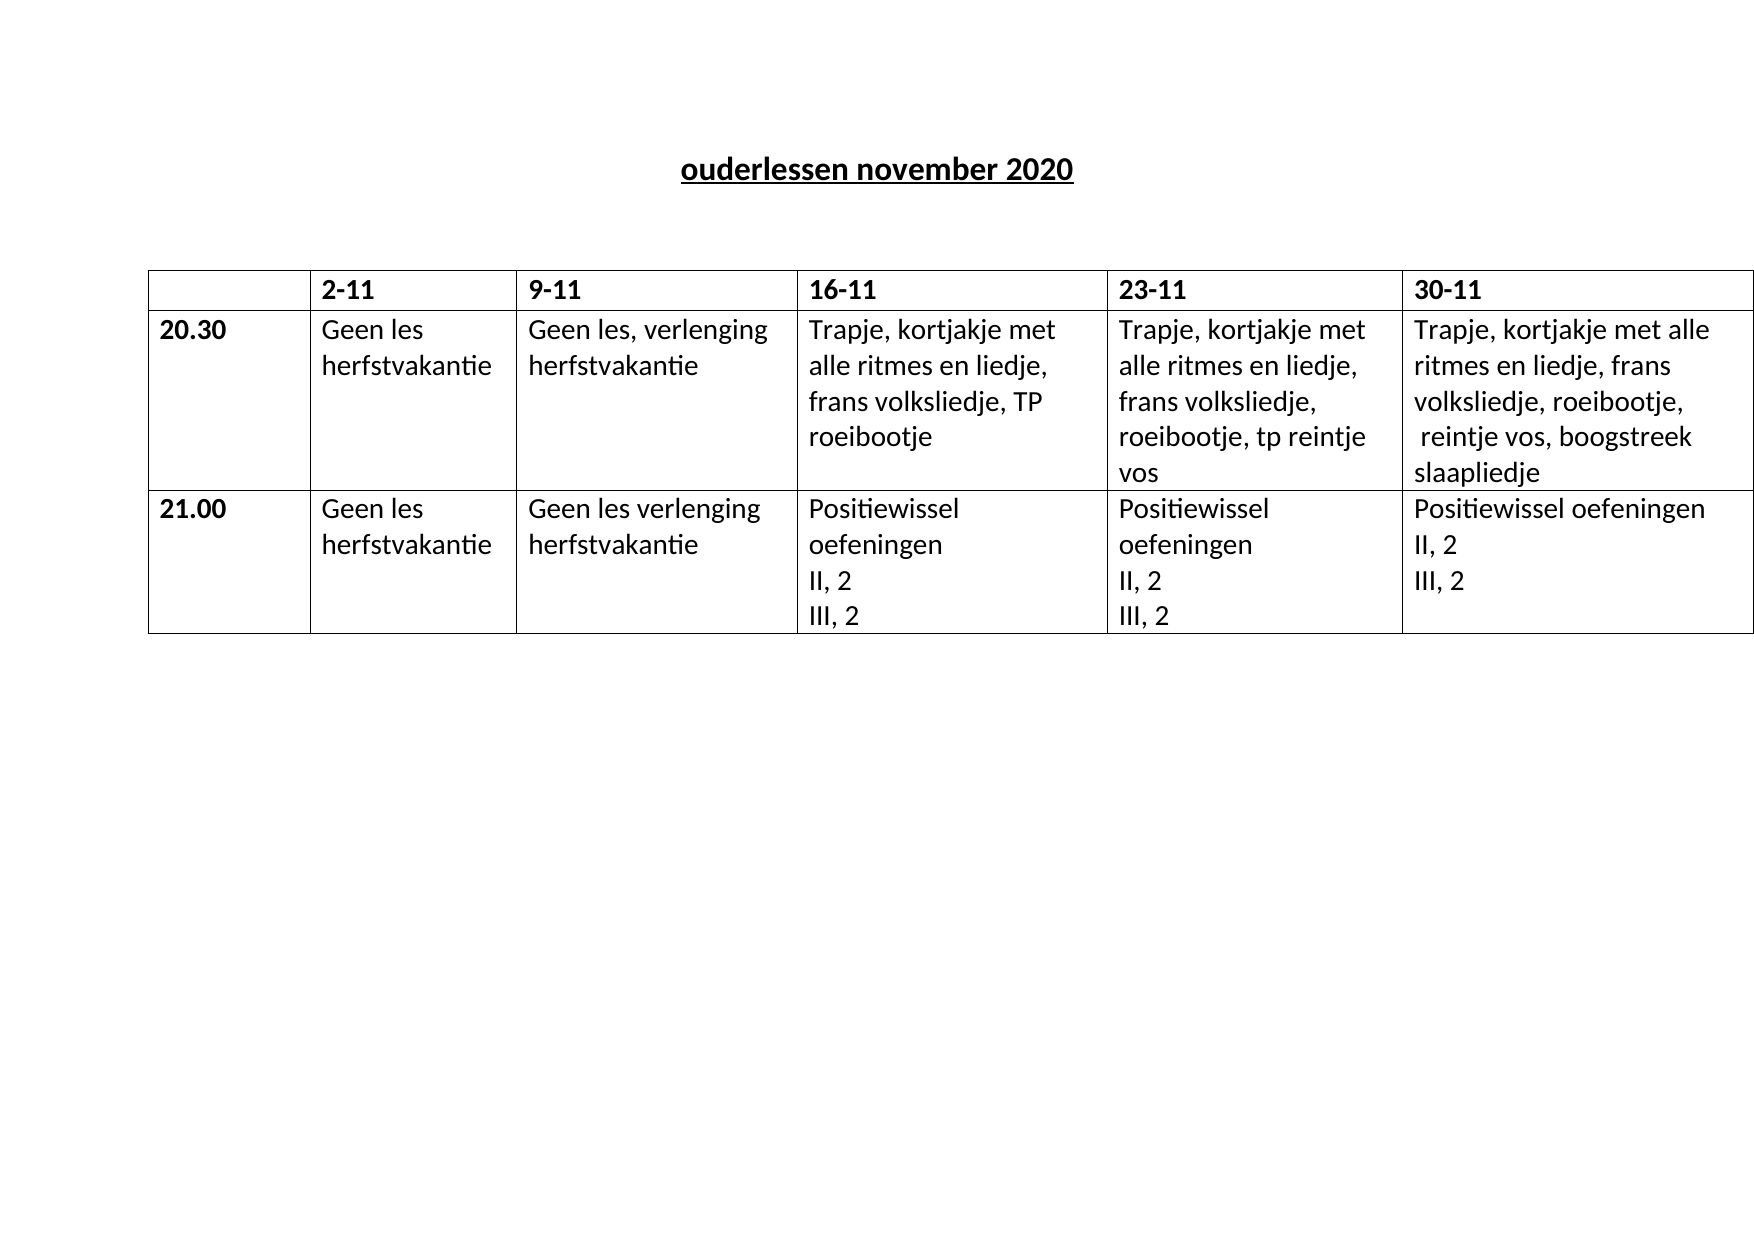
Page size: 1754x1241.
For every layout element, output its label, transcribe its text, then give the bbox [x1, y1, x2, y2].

table_header 23-11 [1108, 271, 1402, 310]
table_header 9-11 [517, 271, 797, 310]
table_cell 21.00 [149, 491, 310, 633]
table_header 16-11 [798, 271, 1107, 310]
table_cell Positiewissel oefeningen II, 2 III, 2 [1403, 491, 1753, 633]
table_cell 20.30 [149, 311, 310, 489]
table_header 2-11 [311, 271, 516, 310]
table_cell Geen les herfstvakantie [311, 491, 516, 633]
table_header [149, 271, 310, 310]
table_cell Positiewissel oefeningen II, 2 III, 2 [1108, 491, 1402, 633]
table_cell Trapje, kortjakje met alle ritmes en liedje, frans volksliedje, roeibootje, reintje vos, boogstreek slaapliedje [1403, 311, 1753, 489]
table_cell Geen les herfstvakantie [311, 311, 516, 489]
table_cell Trapje, kortjakje met alle ritmes en liedje, frans volksliedje, roeibootje, tp reintje vos [1108, 311, 1402, 489]
table_cell Geen les verlenging herfstvakantie [517, 491, 797, 633]
table_header 30-11 [1403, 271, 1753, 310]
text ouderlessen november 2020 [148, 148, 1606, 188]
table_cell Positiewissel oefeningen II, 2 III, 2 [798, 491, 1107, 633]
table_cell Geen les, verlenging herfstvakantie [517, 311, 797, 489]
table_cell Trapje, kortjakje met alle ritmes en liedje, frans volksliedje, TP roeibootje [798, 311, 1107, 489]
